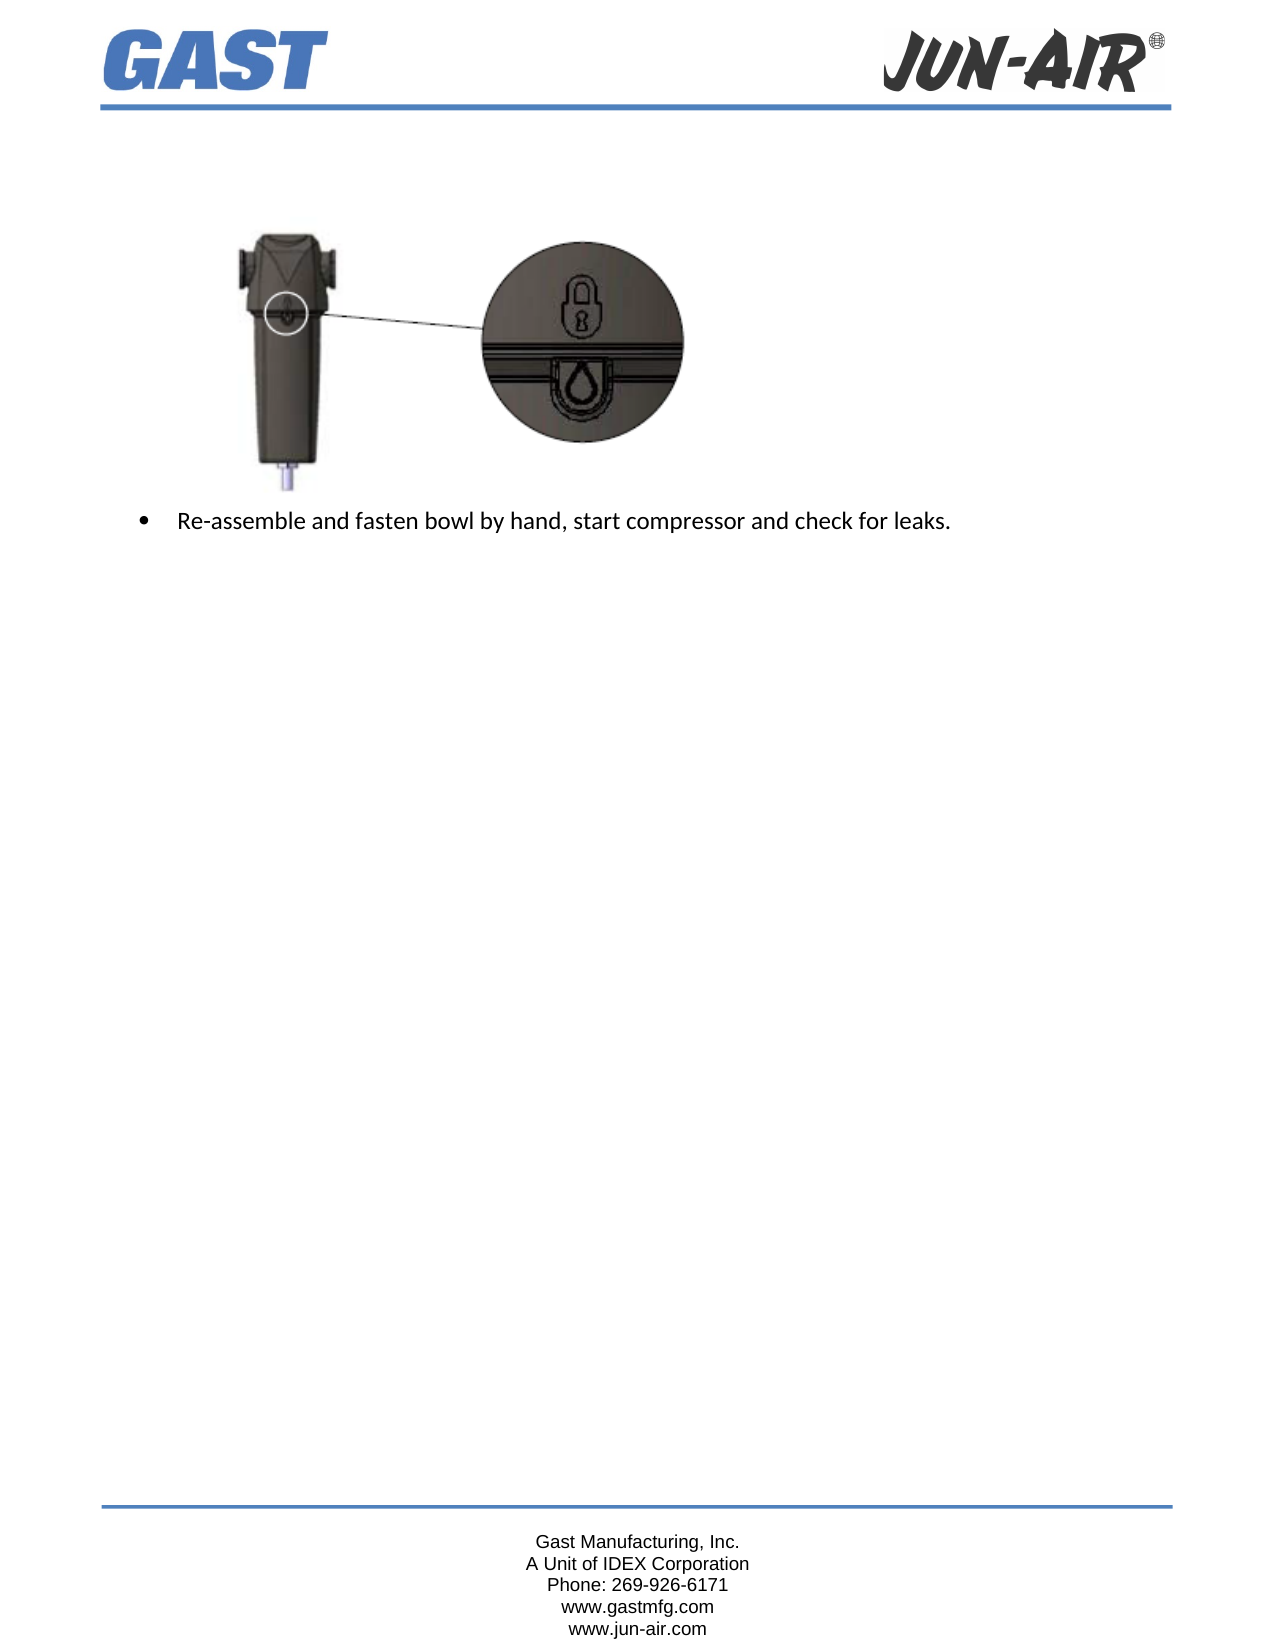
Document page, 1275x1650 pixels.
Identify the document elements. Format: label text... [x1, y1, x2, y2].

picture [101, 26, 332, 92]
picture [883, 28, 1165, 92]
list Re-assemble and fasten bowl by hand, start compressor and check for leaks. [139, 505, 1173, 536]
